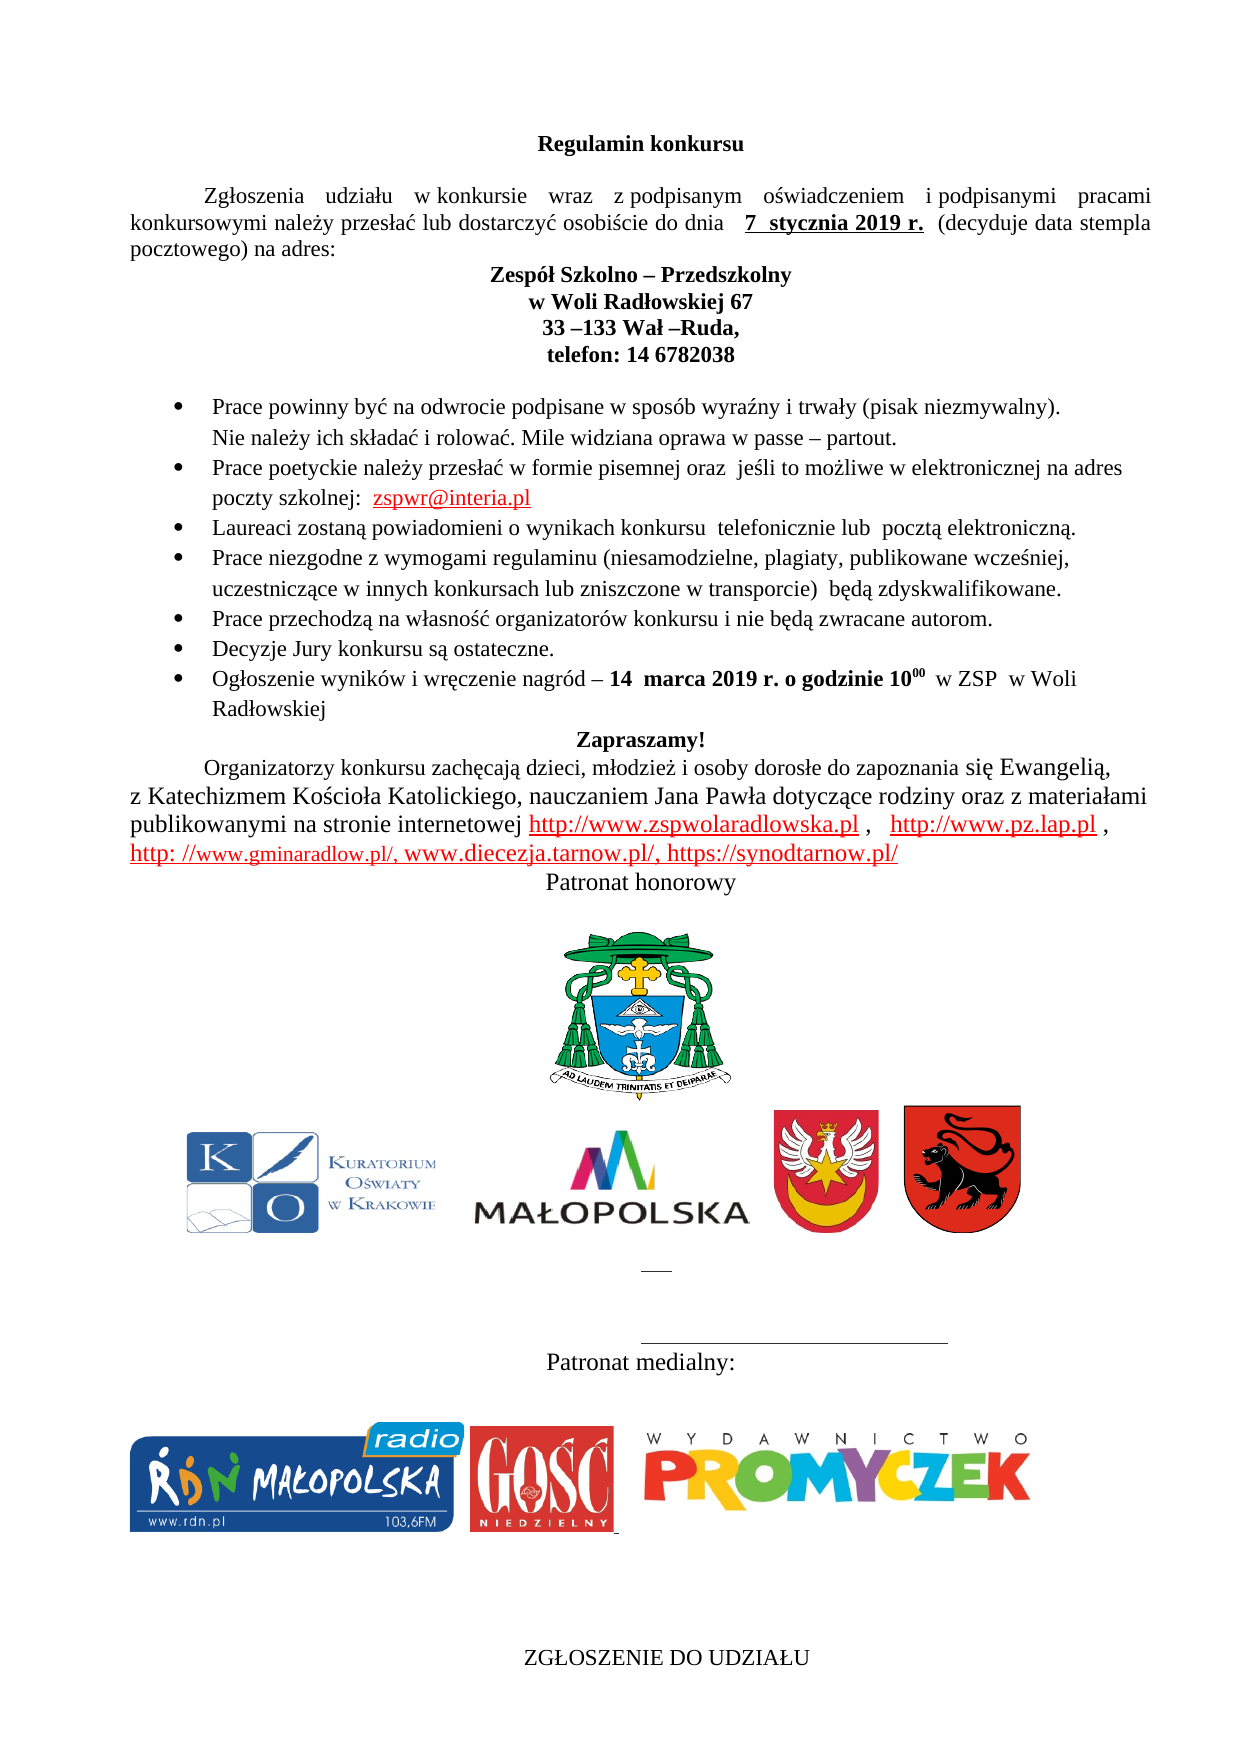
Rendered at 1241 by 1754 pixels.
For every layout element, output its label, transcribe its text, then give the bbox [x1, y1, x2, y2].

list Laureaci zostaną powiadomieni o wynikach konkursu telefonicznie lub pocztą elektroniczną. [174, 514, 1152, 541]
picture [129, 1422, 465, 1532]
text Organizatorzy konkursu zachęcają dzieci, młodzież i osoby dorosłe do zapoznania się Ewangelią, z Katechizmem Kościoła Katolickiego, nauczaniem Jana Pawła dotyczące rodziny oraz z materiałami publikowanymi na stronie internetowej http://www.zspwolaradlowska.pl , http://www.pz.lap.pl , http: //www.gminaradlow.pl/, www.diecezja.tarnow.pl/, https://synodtarnow.pl/ [130, 752, 1152, 867]
list Prace poetyckie należy przesłać w formie pisemnej oraz jeśli to możliwe w elektronicznej na adres poczty szkolnej: zspwr@interia.pl [174, 454, 1152, 510]
text Zapraszamy! [130, 726, 1152, 752]
list Prace przechodzą na własność organizatorów konkursu i nie będą zwracane autorom. [174, 605, 1152, 631]
picture [421, 1430, 429, 1447]
list Prace niezgodne z wymogami regulaminu (niesamodzielne, plagiaty, publikowane wcześniej, uczestniczące w innych konkursach lub zniszczone w transporcie) będą zdyskwalifikowane. [174, 544, 1152, 601]
text telefon: 14 6782038 [130, 341, 1152, 367]
list Decyzje Jury konkursu są ostateczne. [174, 635, 1152, 661]
picture [618, 1405, 1059, 1532]
text w Woli Radłowskiej 67 [130, 288, 1152, 314]
text ZGŁOSZENIE DO UDZIAŁU [182, 1644, 1152, 1671]
picture [440, 1435, 458, 1447]
picture [411, 1437, 420, 1447]
text Patronat medialny: [130, 1347, 1152, 1376]
title Patronat honorowy [130, 867, 1152, 896]
subtitle Zespół Szkolno – Przedszkolny [130, 262, 1152, 288]
text 33 –133 Wał –Ruda, [130, 314, 1152, 341]
list Prace powinny być na odwrocie podpisane w sposób wyraźny i trwały (pisak niezmywalny). Nie należy ich składać i rolować. Mile widziana oprawa w passe – partout. [174, 393, 1152, 450]
picture [773, 1110, 879, 1233]
picture [432, 1435, 436, 1447]
picture [544, 924, 737, 1106]
text Zgłoszenia udziału w konkursie wraz z podpisanym oświadczeniem i podpisanymi pracami konkursowymi należy przesłać lub dostarczyć osobiście do dnia 7 stycznia 2019 r. (decyduje data stempla pocztowego) na adres: [130, 182, 1152, 262]
picture [388, 1441, 397, 1447]
title Regulamin konkursu [130, 130, 1152, 156]
list Ogłoszenie wyników i wręczenie nagród – 14 marca 2019 r. o godzinie 1000 w ZSP w Woli Radłowskiej [174, 665, 1152, 722]
picture [376, 1435, 381, 1447]
